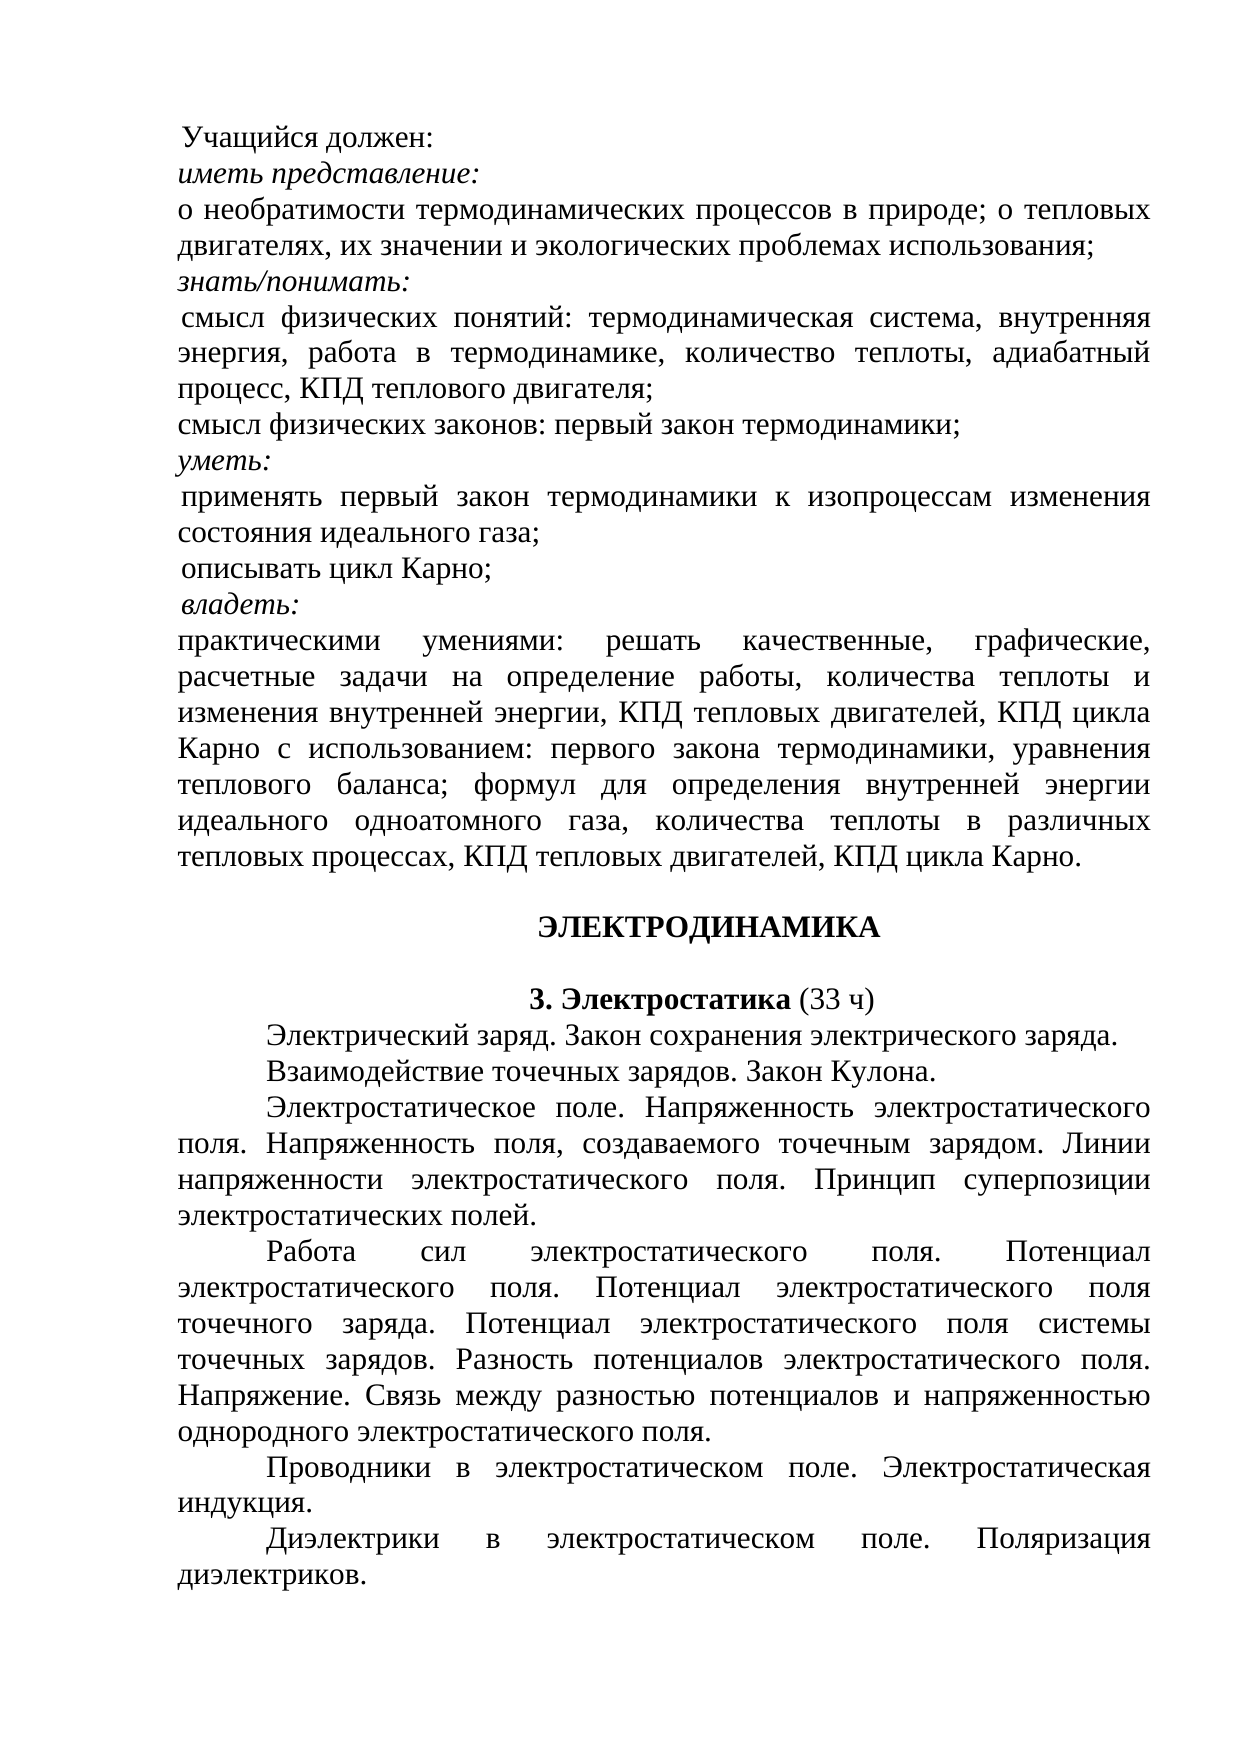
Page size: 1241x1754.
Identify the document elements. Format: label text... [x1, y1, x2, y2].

text практическими умениями: решать качественные, графические, расчетные задачи на определение работы, количества теплоты и изменения внутренней энергии, КПД тепловых двигателей, КПД цикла Карно с использованием: первого закона термодинамики, уравнения теплового баланса; формул для определения внутренней энергии идеального одноатомного газа, количества теплоты в различных тепловых процессах, КПД тепловых двигателей, КПД цикла Карно. [177, 621, 1152, 873]
text иметь представление: [177, 154, 1152, 190]
text Электрический заряд. Закон сохранения электрического заряда. [177, 1017, 1152, 1052]
text ЭЛЕКТРОДИНАМИКА [177, 909, 1152, 945]
text владеть: [177, 585, 1152, 621]
text Электростатическое поле. Напряженность электростатического поля. Напряженность поля, создаваемого точечным зарядом. Линии напряженности электростатического поля. Принцип суперпозиции электростатических полей. [177, 1088, 1152, 1232]
text Проводники в электростатическом поле. Электростатическая индукция. [177, 1448, 1152, 1520]
text о необратимости термодинамических процессов в природе; о тепловых двигателях, их значении и экологических проблемах использования; [177, 190, 1152, 262]
text уметь: [177, 442, 1152, 477]
text Учащийся должен: [177, 118, 1152, 154]
text применять первый закон термодинамики к изопроцессам изменения состояния идеального газа; [177, 477, 1152, 549]
text смысл физических законов: первый закон термодинамики; [177, 406, 1152, 442]
text знать/понимать: [177, 262, 1152, 298]
text Диэлектрики в электростатическом поле. Поляризация диэлектриков. [177, 1520, 1152, 1592]
text Работа сил электростатического поля. Потенциал электростатического поля. Потенциал электростатического поля точечного заряда. Потенциал электростатического поля системы точечных зарядов. Разность потенциалов электростатического поля. Напряжение. Связь между разностью потенциалов и напряженностью однородного электростатического поля. [177, 1232, 1152, 1448]
text 3. Электростатика (33 ч) [177, 981, 1152, 1017]
text Взаимодействие точечных зарядов. Закон Кулона. [177, 1052, 1152, 1088]
text описывать цикл Карно; [177, 549, 1152, 585]
text смысл физических понятий: термодинамическая система, внутренняя энергия, работа в термодинамике, количество теплоты, адиабатный процесс, КПД теплового двигателя; [177, 298, 1152, 406]
